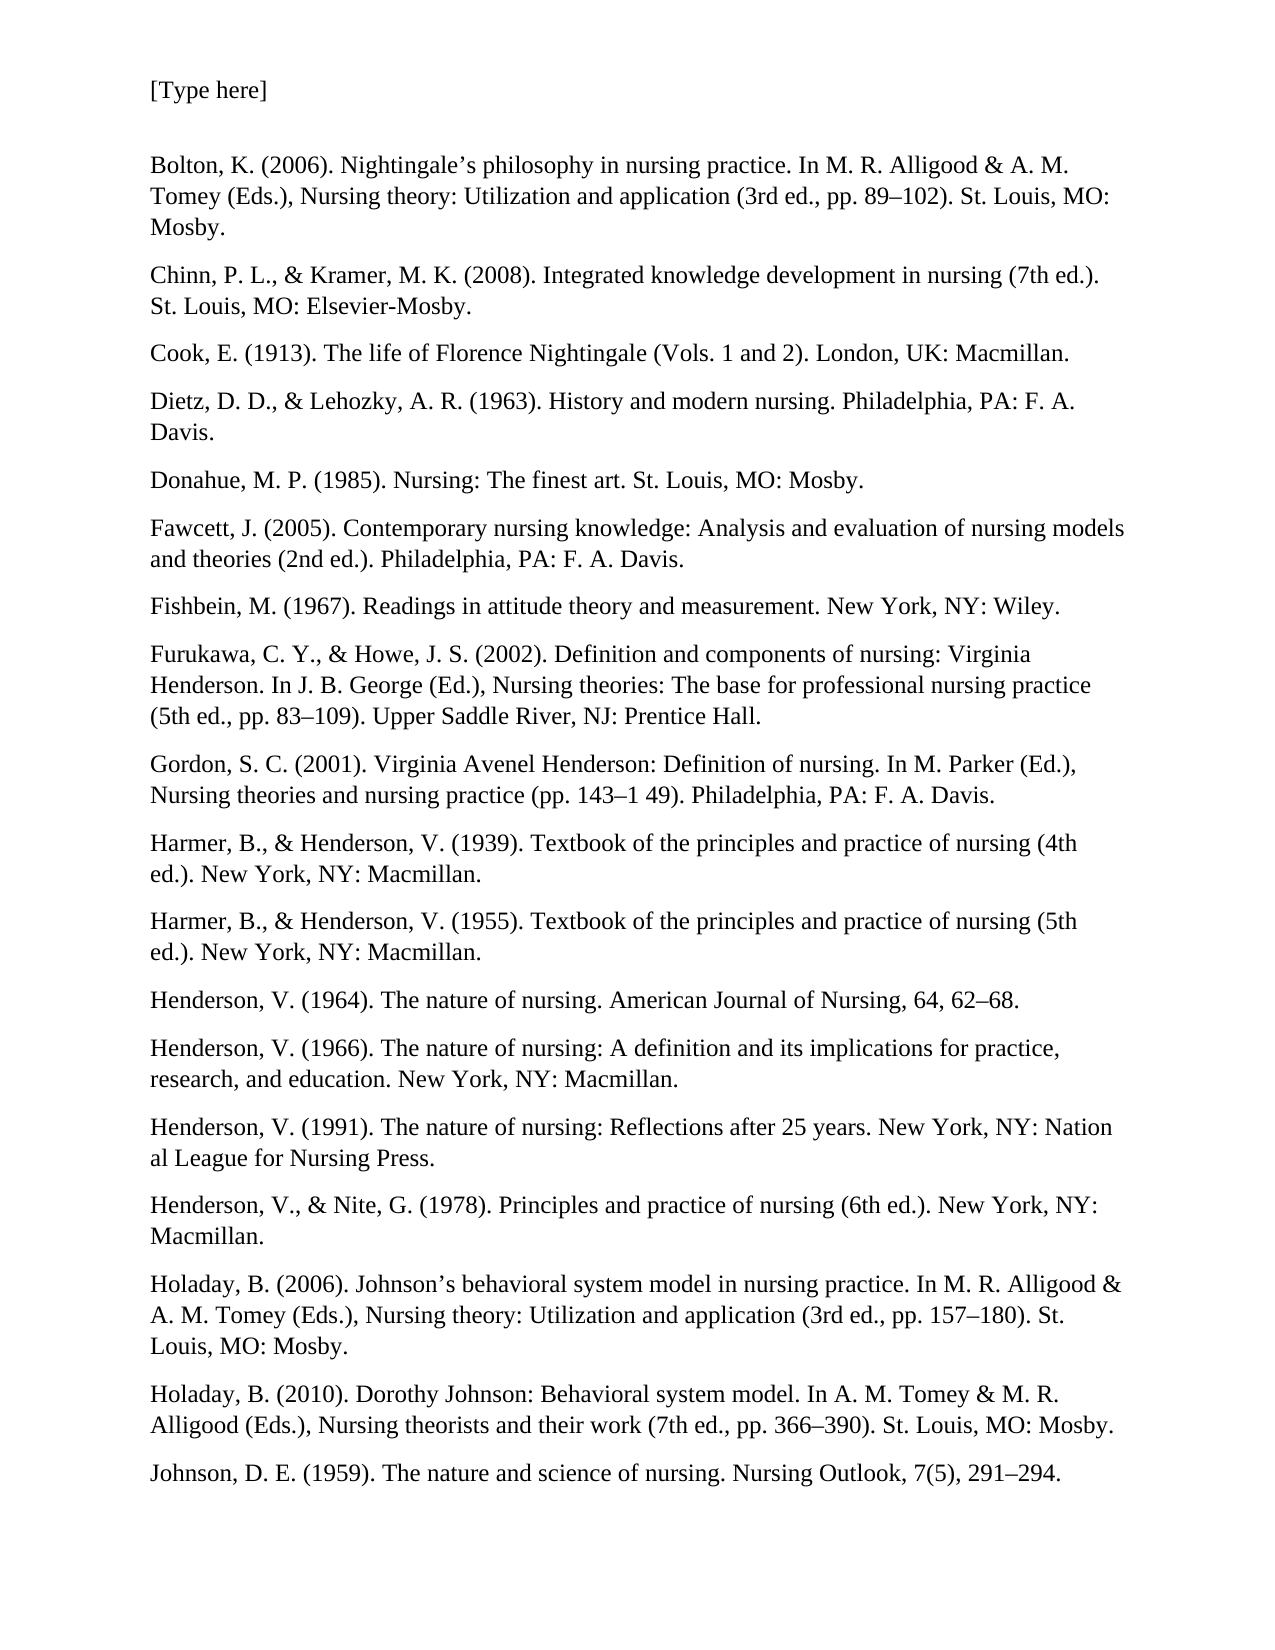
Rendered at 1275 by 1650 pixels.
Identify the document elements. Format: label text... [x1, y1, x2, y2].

text Cook, E. (1913). The life of Florence Nightingale (Vols. 1 and 2). London, UK: Macmillan. [150, 338, 1125, 367]
text Holaday, B. (2010). Dorothy Johnson: Behavioral system model. In A. M. Tomey & M. R. Alligood (Eds.), Nursing theorists and their work (7th ed., pp. 366–390). St. Louis, MO: Mosby. [150, 1379, 1125, 1439]
text Bolton, K. (2006). Nightingale’s philosophy in nursing practice. In M. R. Alligood & A. M. Tomey (Eds.), Nursing theory: Utilization and application (3rd ed., pp. 89–102). St. Louis, MO: Mosby. [150, 150, 1125, 241]
text Henderson, V. (1991). The nature of nursing: Reflections after 25 years. New York, NY: Nation al League for Nursing Press. [150, 1112, 1125, 1171]
text Harmer, B., & Henderson, V. (1939). Textbook of the principles and practice of nursing (4th ed.). New York, NY: Macmillan. [150, 828, 1125, 887]
text Chinn, P. L., & Kramer, M. K. (2008). Integrated knowledge development in nursing (7th ed.). St. Louis, MO: Elsevier-Mosby. [150, 260, 1125, 319]
text Dietz, D. D., & Lehozky, A. R. (1963). History and modern nursing. Philadelphia, PA: F. A. Davis. [150, 386, 1125, 446]
text Henderson, V. (1966). The nature of nursing: A definition and its implications for practice, research, and education. New York, NY: Macmillan. [150, 1033, 1125, 1093]
text Donahue, M. P. (1985). Nursing: The finest art. St. Louis, MO: Mosby. [150, 465, 1125, 494]
text Johnson, D. E. (1959). The nature and science of nursing. Nursing Outlook, 7(5), 291–294. [150, 1458, 1125, 1486]
text Fawcett, J. (2005). Contemporary nursing knowledge: Analysis and evaluation of nursing models and theories (2nd ed.). Philadelphia, PA: F. A. Davis. [150, 513, 1125, 572]
text Gordon, S. C. (2001). Virginia Avenel Henderson: Definition of nursing. In M. Parker (Ed.), Nursing theories and nursing practice (pp. 143–1 49). Philadelphia, PA: F. A. Davis. [150, 749, 1125, 809]
text Henderson, V., & Nite, G. (1978). Principles and practice of nursing (6th ed.). New York, NY: Macmillan. [150, 1190, 1125, 1250]
text Harmer, B., & Henderson, V. (1955). Textbook of the principles and practice of nursing (5th ed.). New York, NY: Macmillan. [150, 906, 1125, 966]
text Henderson, V. (1964). The nature of nursing. American Journal of Nursing, 64, 62–68. [150, 985, 1125, 1014]
text Furukawa, C. Y., & Howe, J. S. (2002). Definition and components of nursing: Virginia Henderson. In J. B. George (Ed.), Nursing theories: The base for professional nursing practice (5th ed., pp. 83–109). Upper Saddle River, NJ: Prentice Hall. [150, 639, 1125, 730]
text Holaday, B. (2006). Johnson’s behavioral system model in nursing practice. In M. R. Alligood & A. M. Tomey (Eds.), Nursing theory: Utilization and application (3rd ed., pp. 157–180). St. Louis, MO: Mosby. [150, 1269, 1125, 1360]
text Fishbein, M. (1967). Readings in attitude theory and measurement. New York, NY: Wiley. [150, 591, 1125, 620]
